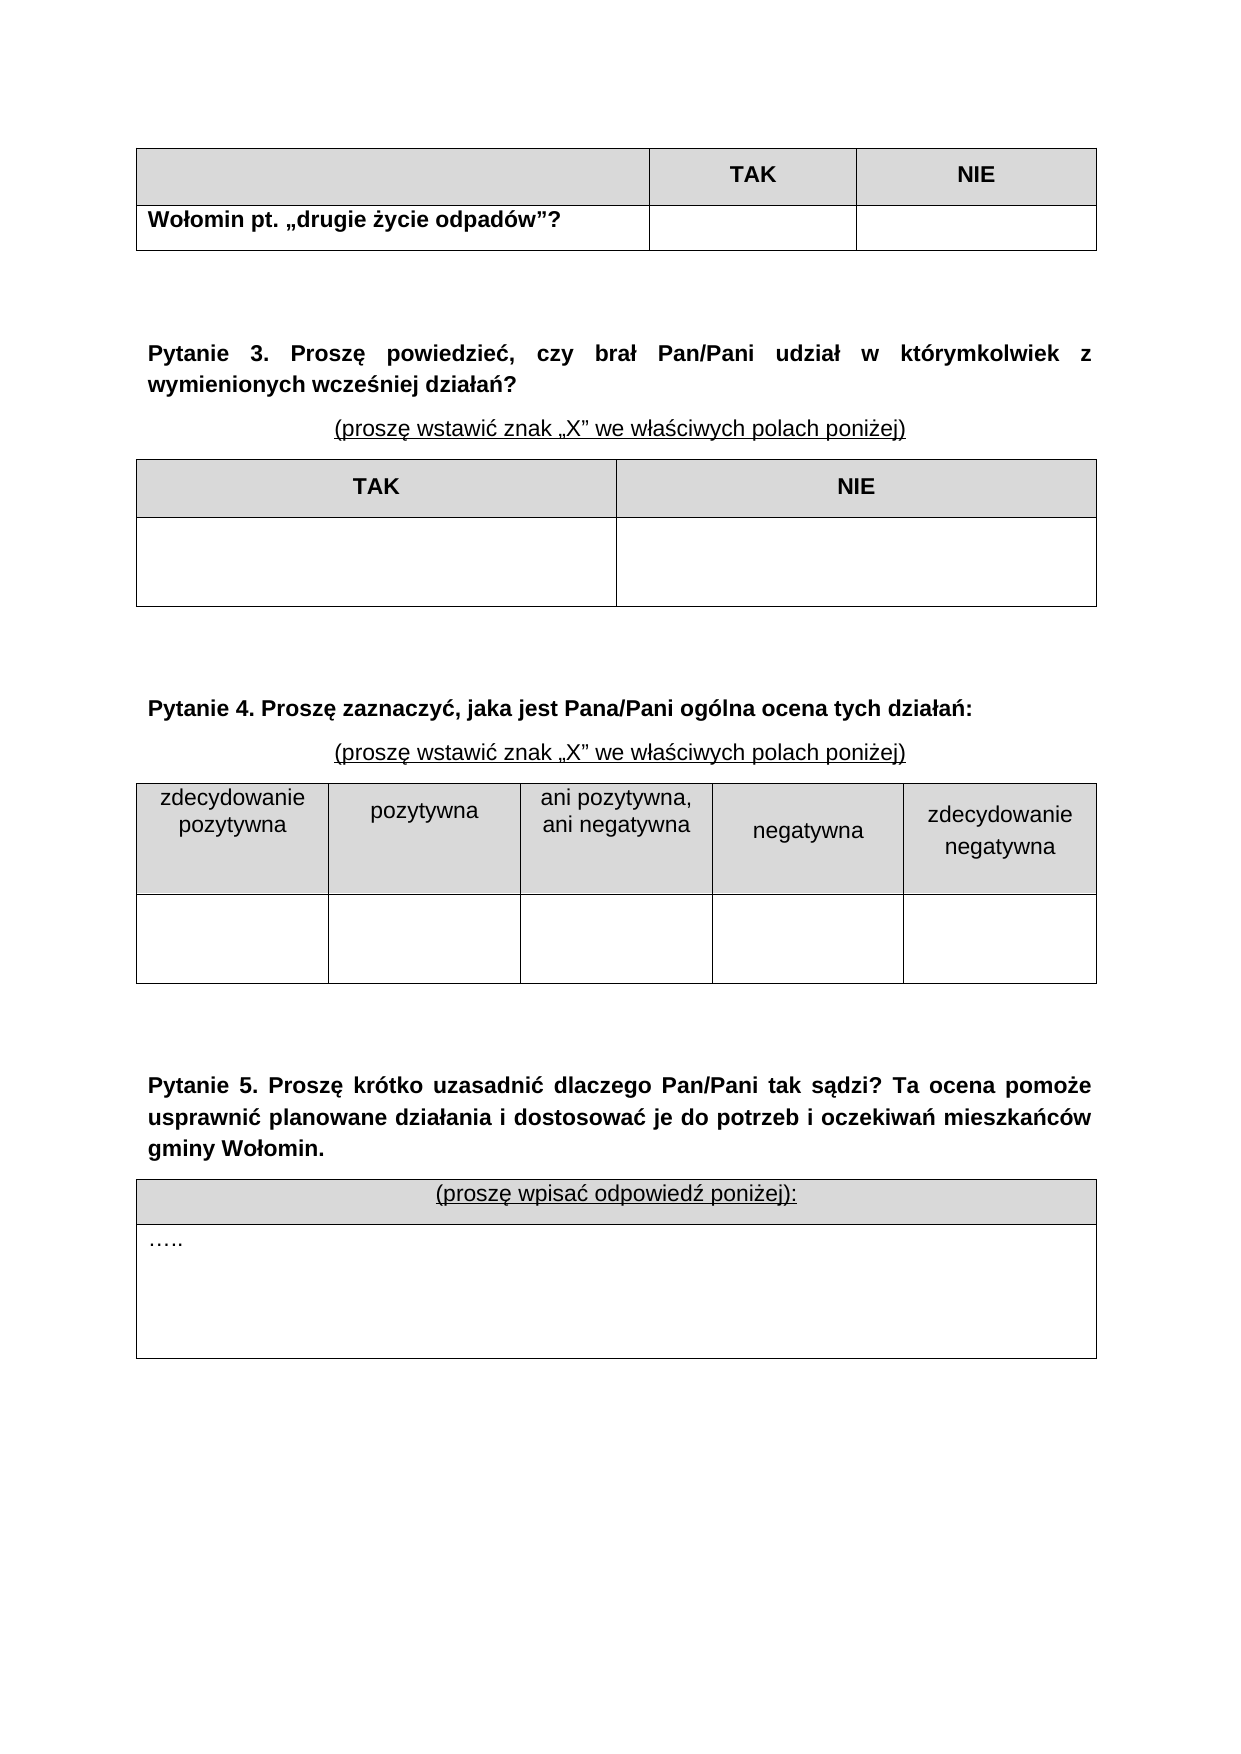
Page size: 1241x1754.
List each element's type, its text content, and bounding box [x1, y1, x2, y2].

table_header zdecydowanie pozytywna [137, 784, 328, 893]
table_header pozytywna [329, 784, 520, 893]
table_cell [137, 206, 649, 250]
table_cell [857, 206, 1096, 250]
table_header TAK [650, 149, 856, 205]
table_header negatywna [713, 784, 903, 893]
table_cell [521, 895, 712, 983]
table_cell [617, 518, 1096, 606]
table_header (proszę wpisać odpowiedź poniżej): [137, 1180, 1096, 1224]
table_cell ….. [137, 1225, 1096, 1357]
table_cell [650, 206, 856, 250]
text Pytanie 4. Proszę zaznaczyć, jaka jest Pana/Pani ogólna ocena tych działań: [148, 695, 1093, 721]
table_header NIE [617, 460, 1096, 517]
text (proszę wstawić znak „X” we właściwych polach poniżej) [148, 415, 1093, 441]
table_cell [713, 895, 903, 983]
table_header zdecydowanie negatywna [904, 784, 1096, 893]
text Pytanie 3. Proszę powiedzieć, czy brał Pan/Pani udział w którymkolwiek z wymienionych wcześniej działań? [148, 339, 1093, 397]
text Pytanie 5. Proszę krótko uzasadnić dlaczego Pan/Pani tak sądzi? Ta ocena pomoże usprawnić planowane działania i dostosować je do potrzeb i oczekiwań mieszkańców gminy Wołomin. [148, 1072, 1093, 1161]
table_header [137, 149, 649, 205]
table_cell [904, 895, 1096, 983]
text (proszę wstawić znak „X” we właściwych polach poniżej) [148, 739, 1093, 766]
table_cell [137, 895, 328, 983]
table_header NIE [857, 149, 1096, 205]
table_header ani pozytywna, ani negatywna [521, 784, 712, 893]
table_cell [137, 518, 616, 606]
table_header TAK [137, 460, 616, 517]
table_cell [329, 895, 520, 983]
